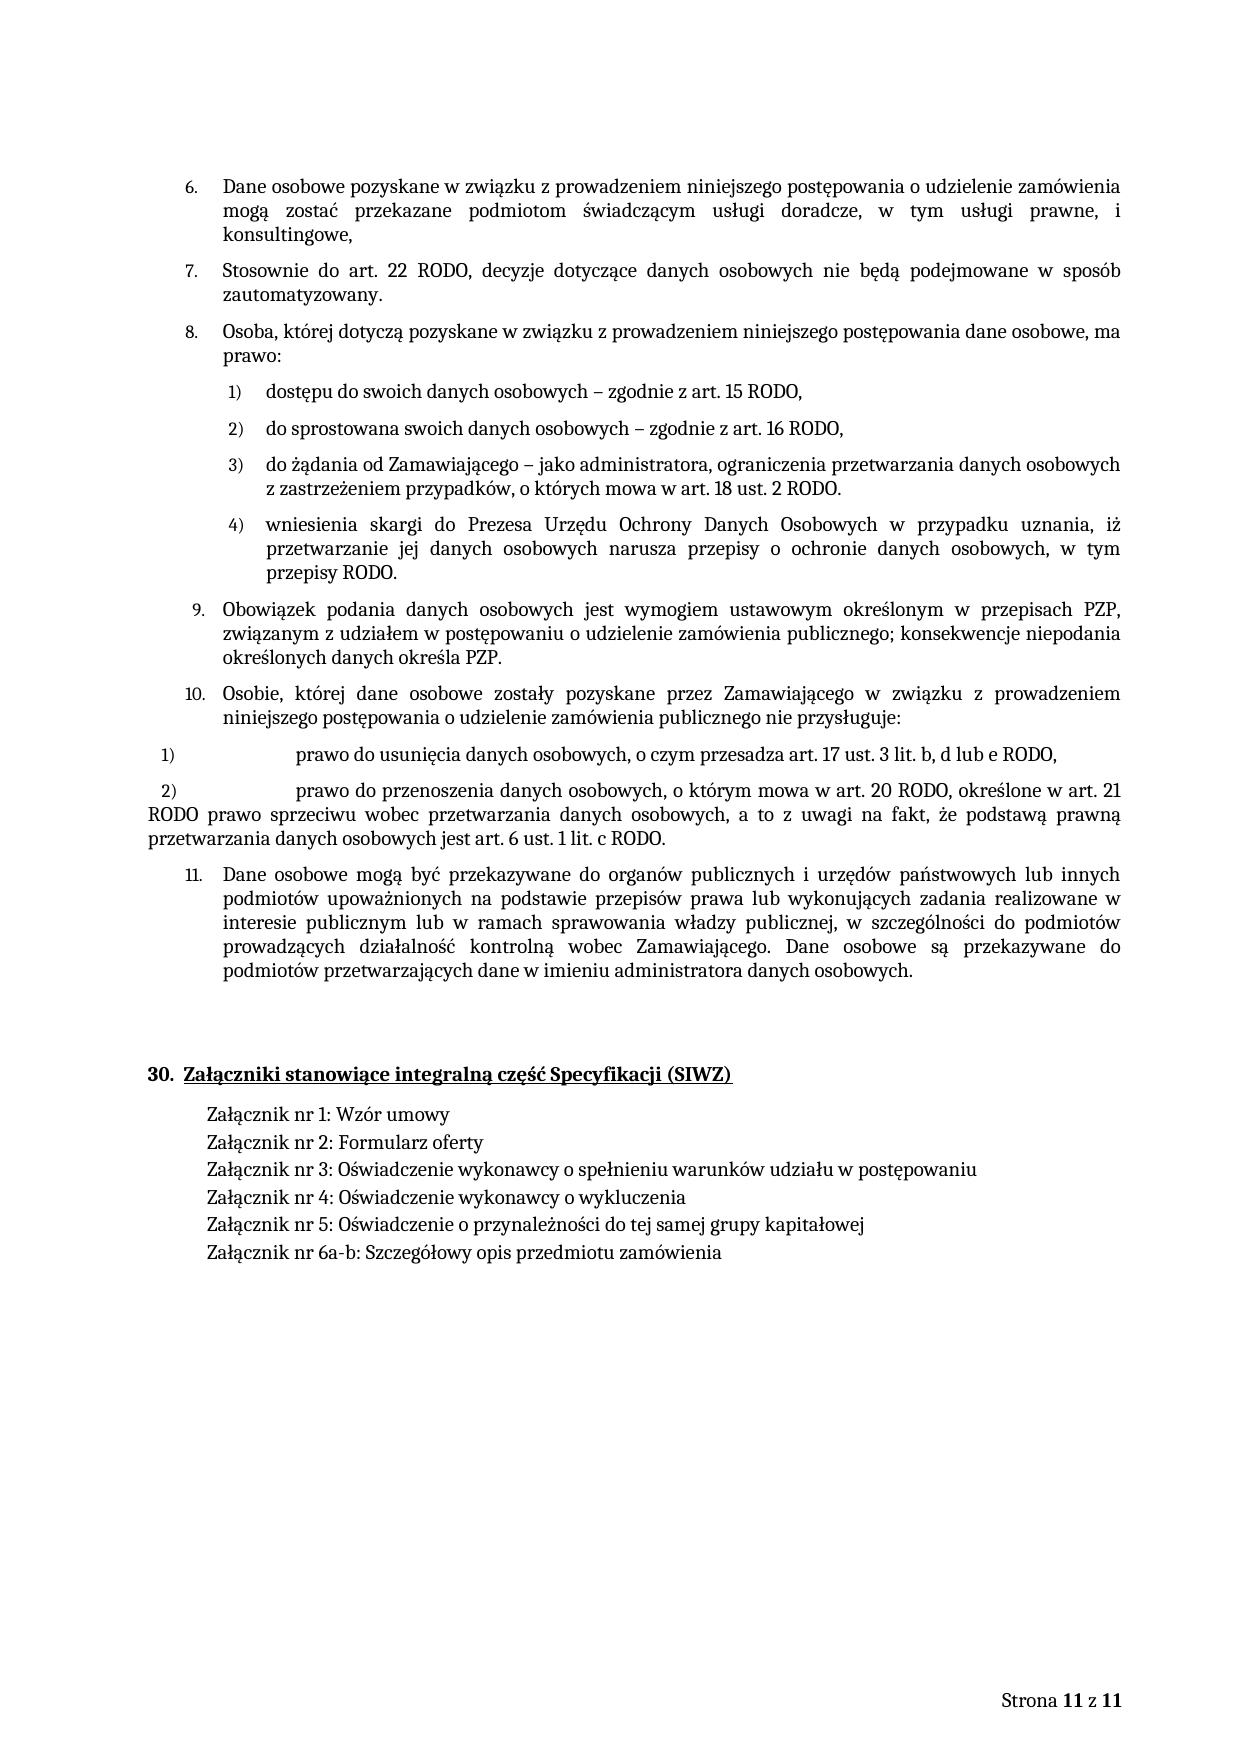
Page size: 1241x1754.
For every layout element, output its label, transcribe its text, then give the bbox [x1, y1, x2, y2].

text Załącznik nr 4: Oświadczenie wykonawcy o wykluczenia [207, 1185, 1122, 1209]
text Załącznik nr 1: Wzór umowy [207, 1103, 1122, 1127]
text 30. Załączniki stanowiące integralną część Specyfikacji (SIWZ) [148, 1063, 1122, 1087]
list Osobie, której dane osobowe zostały pozyskane przez Zamawiającego w związku z prowadzeniem niniejszego postępowania o udzielenie zamówienia publicznego nie przysługuje: [185, 682, 1122, 730]
list Obowiązek podania danych osobowych jest wymogiem ustawowym określonym w przepisach PZP, związanym z udziałem w postępowaniu o udzielenie zamówienia publicznego; konsekwencje niepodania określonych danych określa PZP. [192, 597, 1122, 669]
list wniesienia skargi do Prezesa Urzędu Ochrony Danych Osobowych w przypadku uznania, iż przetwarzanie jej danych osobowych narusza przepisy o ochronie danych osobowych, w tym przepisy RODO. [228, 513, 1122, 585]
text Załącznik nr 3: Oświadczenie wykonawcy o spełnieniu warunków udziału w postępowaniu [207, 1158, 1122, 1182]
text Załącznik nr 6a-b: Szczegółowy opis przedmiotu zamówienia [207, 1240, 1122, 1264]
list prawo do usunięcia danych osobowych, o czym przesadza art. 17 ust. 3 lit. b, d lub e RODO, [148, 742, 1122, 766]
list Dane osobowe mogą być przekazywane do organów publicznych i urzędów państwowych lub innych podmiotów upoważnionych na podstawie przepisów prawa lub wykonujących zadania realizowane w interesie publicznym lub w ramach sprawowania władzy publicznej, w szczególności do podmiotów prowadzących działalność kontrolną wobec Zamawiającego. Dane osobowe są przekazywane do podmiotów przetwarzających dane w imieniu administratora danych osobowych. [185, 863, 1122, 983]
list Stosownie do art. 22 RODO, decyzje dotyczące danych osobowych nie będą podejmowane w sposób zautomatyzowany. [185, 259, 1122, 307]
text Załącznik nr 5: Oświadczenie o przynależności do tej samej grupy kapitałowej [207, 1213, 1122, 1237]
list dostępu do swoich danych osobowych – zgodnie z art. 15 RODO, [228, 380, 1122, 404]
list do żądania od Zamawiającego – jako administratora, ograniczenia przetwarzania danych osobowych z zastrzeżeniem przypadków, o których mowa w art. 18 ust. 2 RODO. [228, 453, 1122, 501]
text Załącznik nr 2: Formularz oferty [207, 1130, 1122, 1154]
list do sprostowana swoich danych osobowych – zgodnie z art. 16 RODO, [228, 416, 1122, 440]
list prawo do przenoszenia danych osobowych, o którym mowa w art. 20 RODO, określone w art. 21 RODO prawo sprzeciwu wobec przetwarzania danych osobowych, a to z uwagi na fakt, że podstawą prawną przetwarzania danych osobowych jest art. 6 ust. 1 lit. c RODO. [148, 779, 1122, 851]
list Osoba, której dotyczą pozyskane w związku z prowadzeniem niniejszego postępowania dane osobowe, ma prawo: [185, 319, 1122, 367]
list Dane osobowe pozyskane w związku z prowadzeniem niniejszego postępowania o udzielenie zamówienia mogą zostać przekazane podmiotom świadczącym usługi doradcze, w tym usługi prawne, i konsultingowe, [185, 174, 1122, 246]
